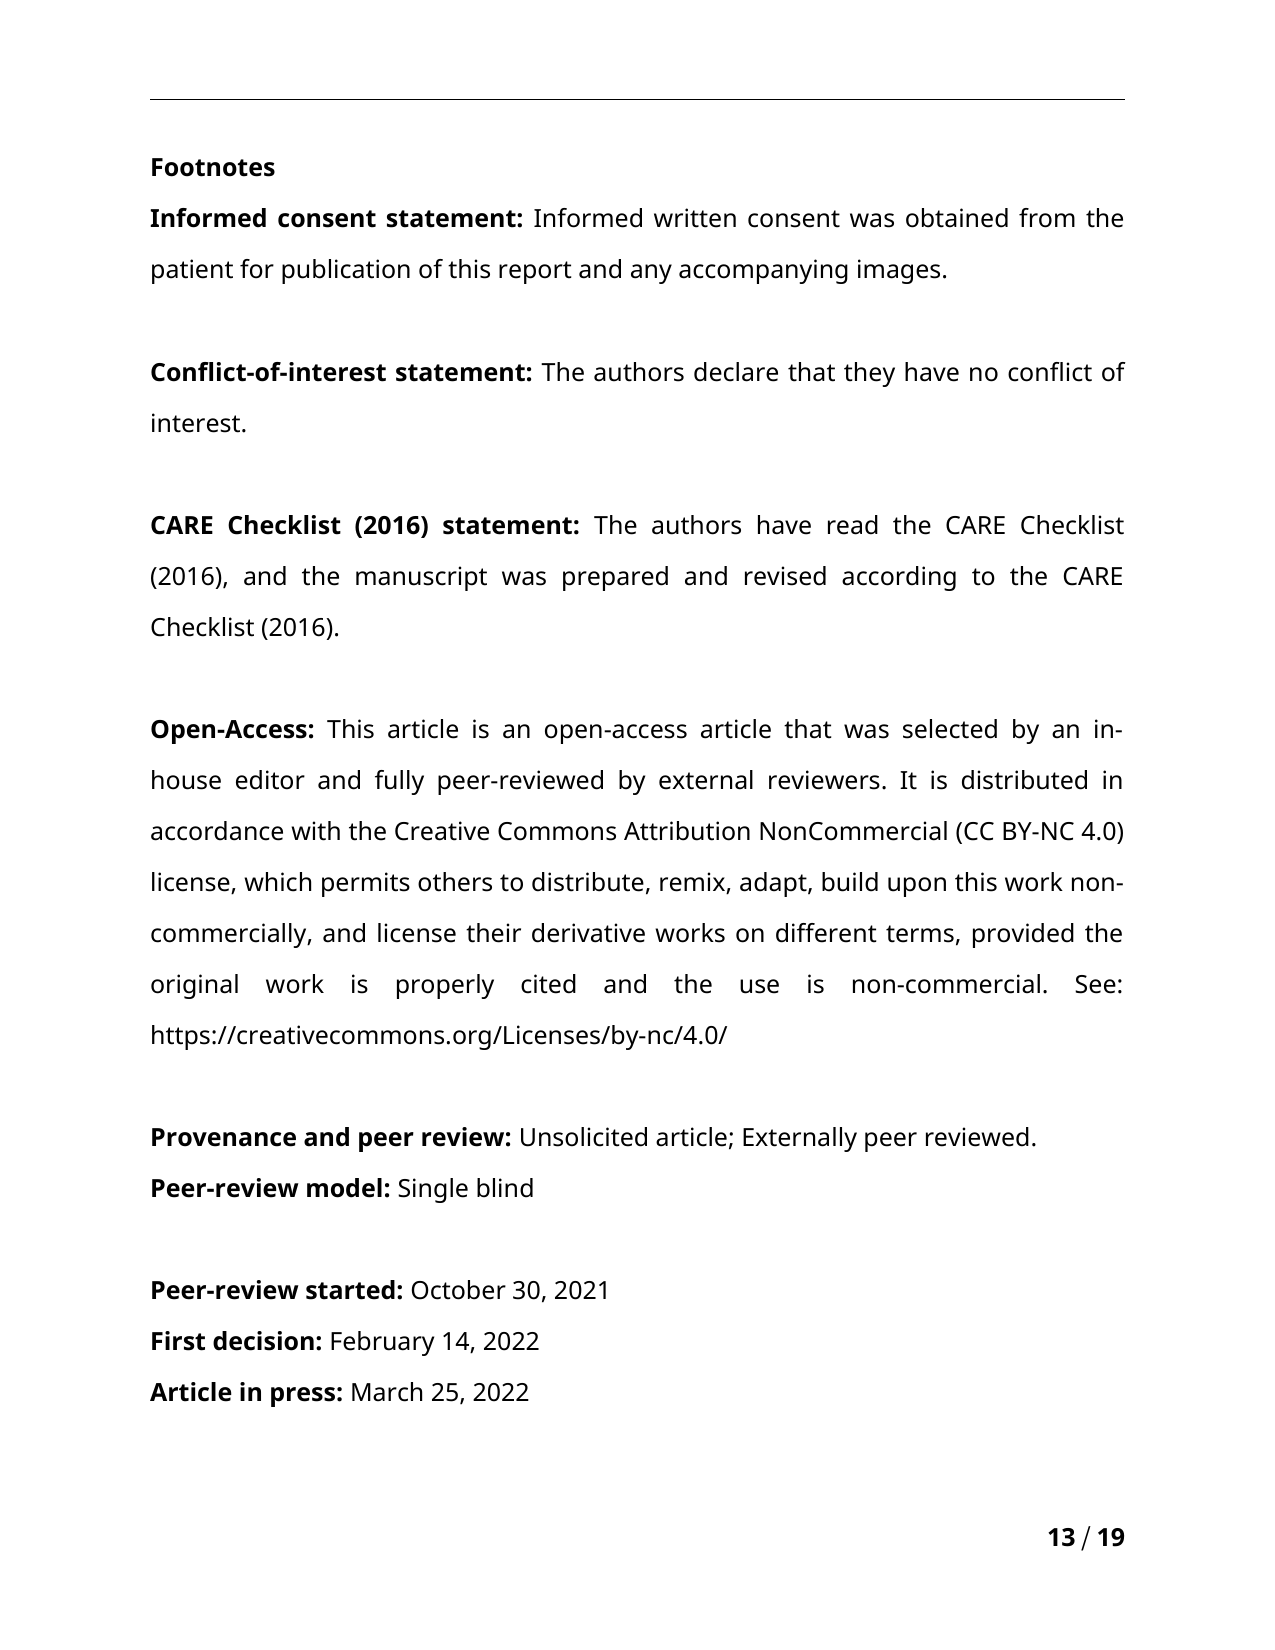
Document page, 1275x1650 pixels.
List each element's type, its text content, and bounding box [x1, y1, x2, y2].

text First decision: February 14, 2022 [150, 1324, 1125, 1358]
text Informed consent statement: Informed written consent was obtained from the patient for publication of this report and any accompanying images. [150, 201, 1125, 286]
text Footnotes [150, 150, 1125, 184]
text Open-Access: This article is an open-access article that was selected by an in-house editor and fully peer-reviewed by external reviewers. It is distributed in accordance with the Creative Commons Attribution NonCommercial (CC BY-NC 4.0) license, which permits others to distribute, remix, adapt, build upon this work non-commercially, and license their derivative works on different terms, provided the original work is properly cited and the use is non-commercial. See: https://creativecommons.org/Licenses/by-nc/4.0/ [150, 711, 1125, 1052]
text Peer-review model: Single blind [150, 1171, 1125, 1205]
text Article in press: March 25, 2022 [150, 1375, 1125, 1409]
text Conflict-of-interest statement: The authors declare that they have no conflict of interest. [150, 354, 1125, 439]
text CARE Checklist (2016) statement: The authors have read the CARE Checklist (2016), and the manuscript was prepared and revised according to the CARE Checklist (2016). [150, 507, 1125, 643]
text Peer-review started: October 30, 2021 [150, 1273, 1125, 1307]
text Provenance and peer review: Unsolicited article; Externally peer reviewed. [150, 1120, 1125, 1154]
